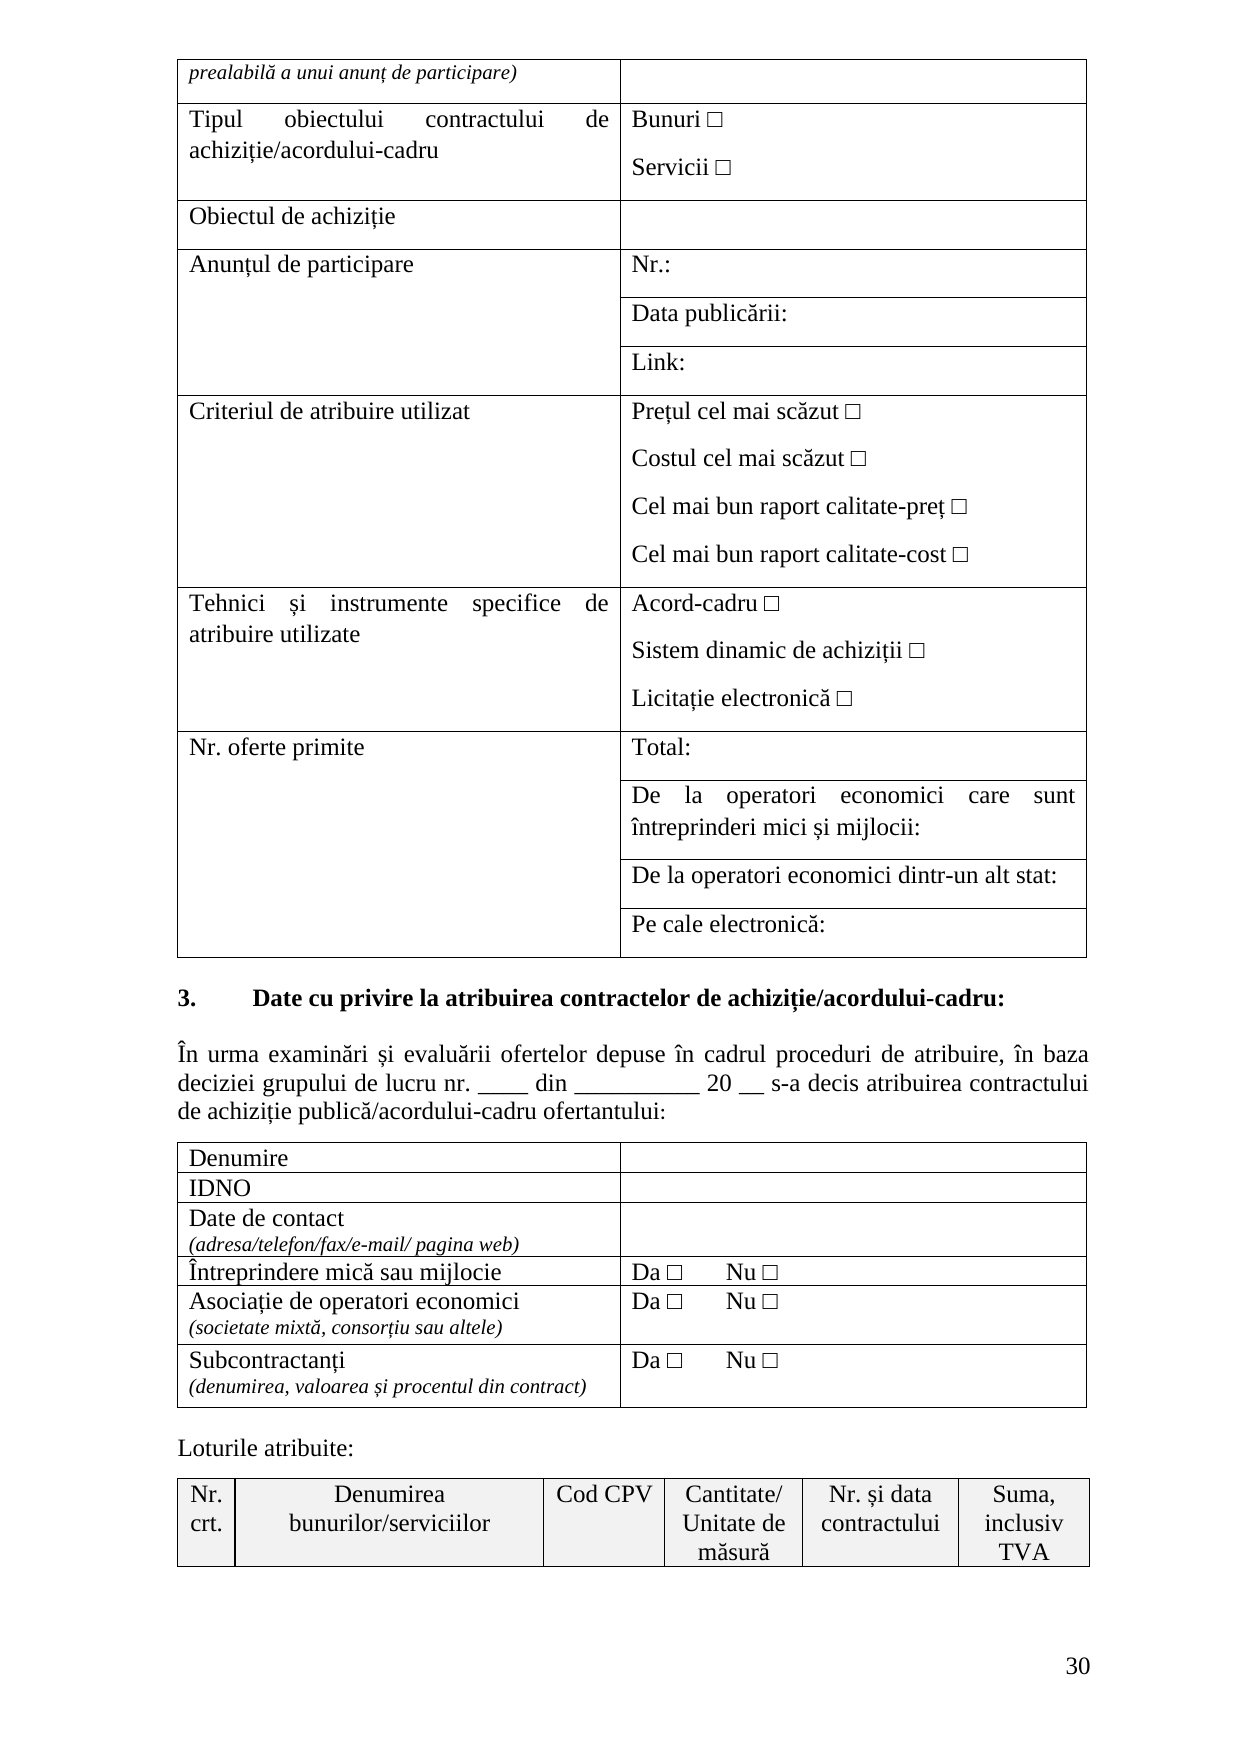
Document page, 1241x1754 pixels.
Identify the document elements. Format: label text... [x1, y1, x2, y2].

table_cell [621, 1173, 1086, 1202]
table_cell Pe cale electronică: [621, 909, 1086, 957]
list Date cu privire la atribuirea contractelor de achiziție/acordului-cadru: [177, 983, 1090, 1012]
table_cell Nr. oferte primite [178, 732, 620, 957]
table_header Suma, inclusiv TVA [959, 1479, 1089, 1566]
table_cell Asociație de operatori economici (societate mixtă, consorțiu sau altele) [178, 1286, 620, 1344]
table_cell Nr.: [621, 250, 1086, 297]
table_cell Subcontractanți (denumirea, valoarea și procentul din contract) [178, 1345, 620, 1407]
table_cell Da □ Nu □ [621, 1286, 1086, 1344]
table_cell [621, 1203, 1086, 1256]
table_cell [621, 60, 1086, 103]
table_header Nr. și data contractului [803, 1479, 958, 1566]
table_cell Obiectul de achiziție [178, 201, 620, 248]
table_cell De la operatori economici dintr-un alt stat: [621, 860, 1086, 908]
table_cell [621, 201, 1086, 248]
table_cell Link: [621, 347, 1086, 395]
table_cell Date de contact (adresa/telefon/fax/e-mail/ pagina web) [178, 1203, 620, 1256]
table_header Cod CPV [544, 1479, 664, 1566]
table_cell Întreprindere mică sau mijlocie [178, 1257, 620, 1285]
table_cell Da □ Nu □ [621, 1345, 1086, 1407]
table_cell IDNO [178, 1173, 620, 1202]
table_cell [178, 60, 620, 103]
table_cell Prețul cel mai scăzut □ Costul cel mai scăzut □ Cel mai bun raport calitate-preț □ Cel mai bun raport calitate-cost □ [621, 396, 1086, 587]
table_cell Bunuri □ Servicii □ [621, 104, 1086, 200]
table_header Denumire [178, 1143, 620, 1172]
table_cell Anunțul de participare [178, 250, 620, 395]
table_cell Tipul obiectului contractului de achiziție/acordului-cadru [178, 104, 620, 200]
table_header Cantitate/ Unitate de măsură [665, 1479, 802, 1566]
table_cell Criteriul de atribuire utilizat [178, 396, 620, 587]
table_cell De la operatori economici care sunt întreprinderi mici și mijlocii: [621, 781, 1086, 859]
table_header Denumirea bunurilor/serviciilor [236, 1479, 543, 1566]
table_cell Tehnici și instrumente specifice de atribuire utilizate [178, 588, 620, 731]
table_cell Data publicării: [621, 298, 1086, 346]
table_cell Total: [621, 732, 1086, 779]
table_cell Da □ Nu □ [621, 1257, 1086, 1285]
table_header [621, 1143, 1086, 1172]
text În urma examinări și evaluării ofertelor depuse în cadrul proceduri de atribuire, în baza deciziei grupului de lucru nr. ____ din __________ 20 __ s-a decis atribuirea contractului de achiziție publică/acordului-cadru ofertantului: [177, 1039, 1090, 1125]
table_cell Acord-cadru □ Sistem dinamic de achiziții □ Licitație electronică □ [621, 588, 1086, 731]
text Loturile atribuite: [177, 1433, 1090, 1462]
table_header Nr. crt. [178, 1479, 234, 1566]
